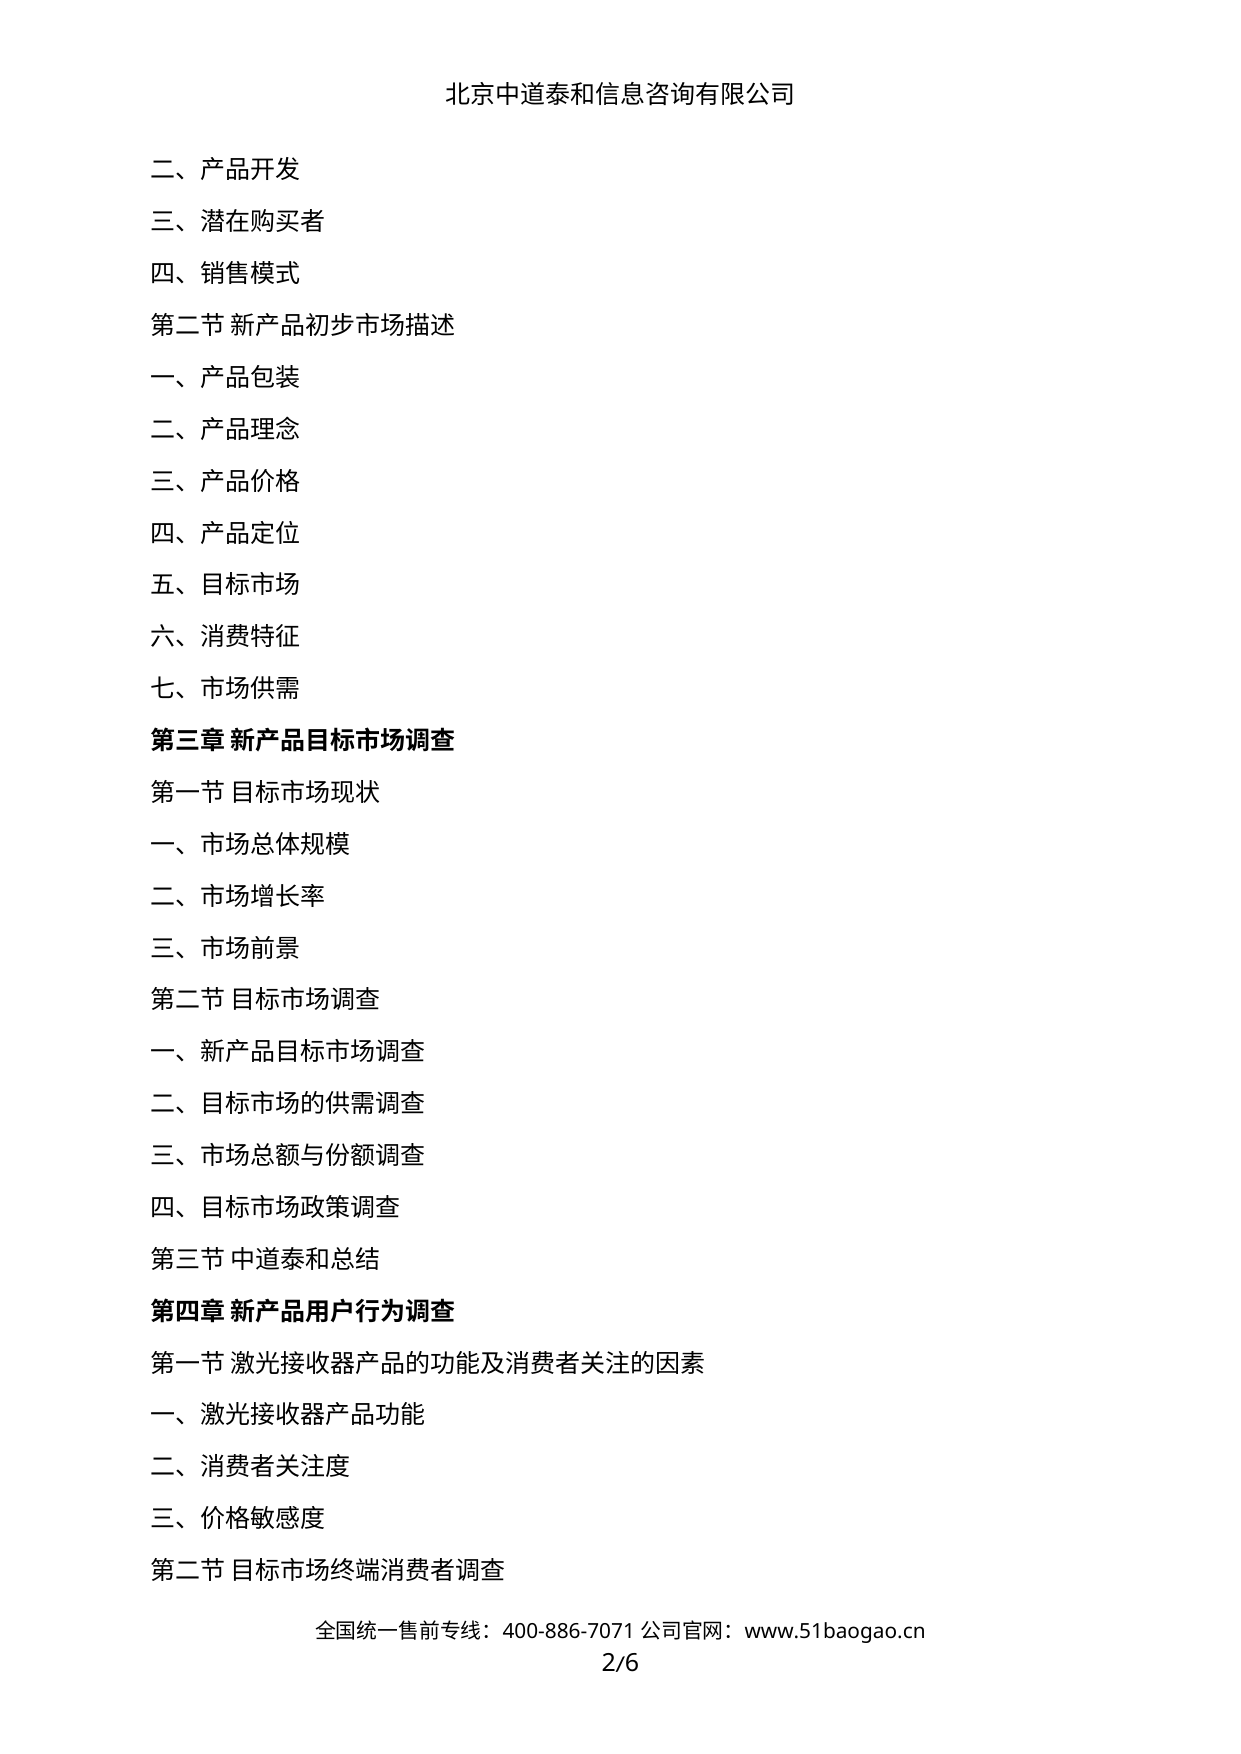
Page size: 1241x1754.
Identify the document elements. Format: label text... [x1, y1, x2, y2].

text 第二节 目标市场终端消费者调查 [150, 1551, 1090, 1587]
text 一、激光接收器产品功能 [150, 1395, 1090, 1431]
text 第三章 新产品目标市场调查 [150, 721, 1090, 757]
text 二、市场增长率 [150, 876, 1090, 912]
text 二、产品开发 [150, 150, 1090, 186]
text 三、价格敏感度 [150, 1499, 1090, 1535]
text 三、产品价格 [150, 461, 1090, 497]
text 一、市场总体规模 [150, 824, 1090, 861]
text 四、销售模式 [150, 254, 1090, 290]
text 第一节 激光接收器产品的功能及消费者关注的因素 [150, 1343, 1090, 1379]
text 二、目标市场的供需调查 [150, 1084, 1090, 1120]
text 第四章 新产品用户行为调查 [150, 1291, 1090, 1327]
text 四、目标市场政策调查 [150, 1187, 1090, 1224]
text 四、产品定位 [150, 513, 1090, 549]
text 二、消费者关注度 [150, 1447, 1090, 1483]
text 三、市场总额与份额调查 [150, 1136, 1090, 1172]
text 第三节 中道泰和总结 [150, 1239, 1090, 1276]
text 第二节 目标市场调查 [150, 980, 1090, 1016]
text 第二节 新产品初步市场描述 [150, 306, 1090, 342]
text 三、潜在购买者 [150, 202, 1090, 238]
text 一、产品包装 [150, 357, 1090, 394]
text 六、消费特征 [150, 617, 1090, 653]
text 第一节 目标市场现状 [150, 772, 1090, 809]
text 一、新产品目标市场调查 [150, 1032, 1090, 1068]
text 二、产品理念 [150, 409, 1090, 446]
text 三、市场前景 [150, 928, 1090, 964]
text 七、市场供需 [150, 669, 1090, 705]
text 五、目标市场 [150, 565, 1090, 601]
